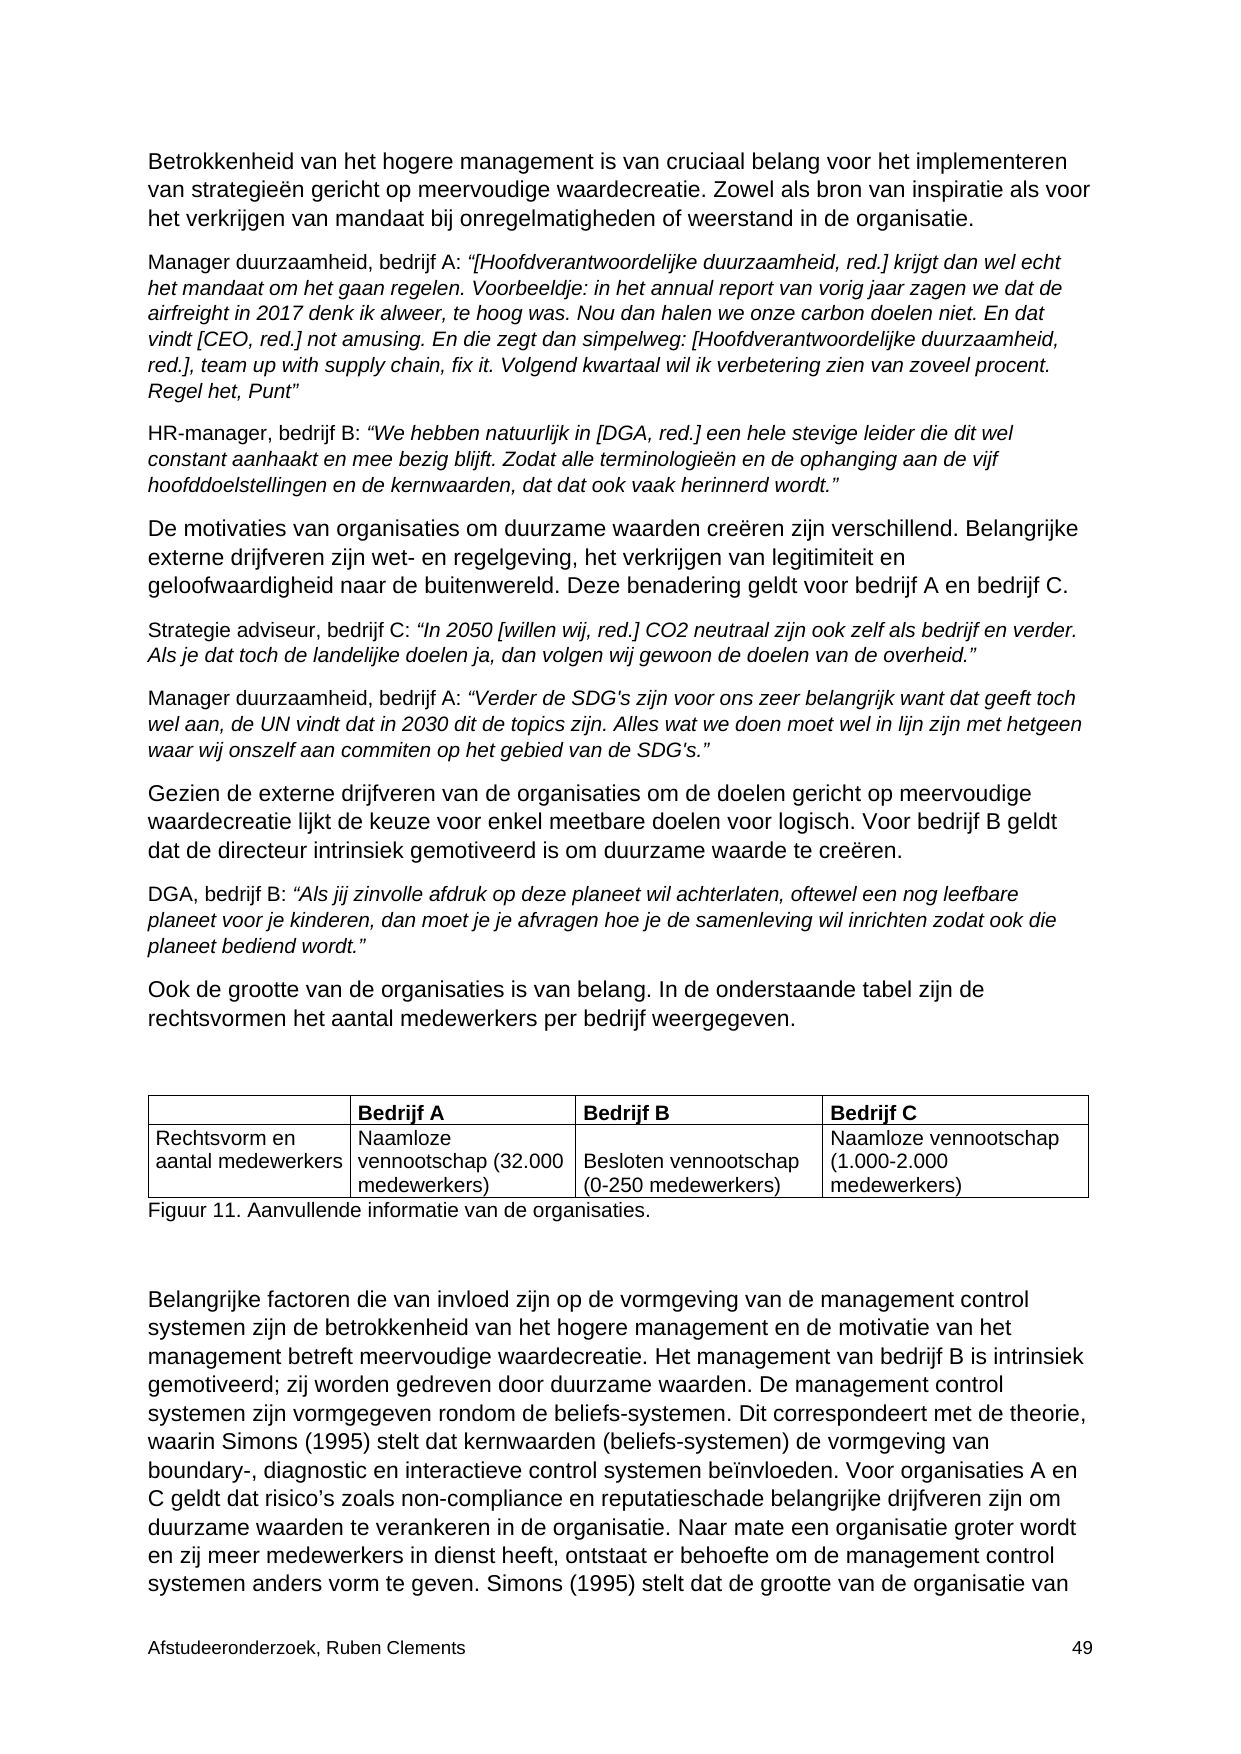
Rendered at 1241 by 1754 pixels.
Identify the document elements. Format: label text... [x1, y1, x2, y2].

text HR-manager, bedrijf B: “We hebben natuurlijk in [DGA, red.] een hele stevige leider die dit wel constant aanhaakt en mee bezig blijft. Zodat alle terminologieën en de ophanging aan de vijf hoofddoelstellingen en de kernwaarden, dat dat ook vaak herinnerd wordt.” [148, 421, 1093, 497]
text Figuur 11. Aanvullende informatie van de organisaties. [148, 1198, 1093, 1222]
text Betrokkenheid van het hogere management is van cruciaal belang voor het implementeren van strategieën gericht op meervoudige waardecreatie. Zowel als bron van inspiratie als voor het verkrijgen van mandaat bij onregelmatigheden of weerstand in de organisatie. [148, 148, 1093, 231]
table_cell Rechtsvorm en aantal medewerkers [149, 1125, 350, 1197]
text Strategie adviseur, bedrijf C: “In 2050 [willen wij, red.] CO2 neutraal zijn ook zelf als bedrijf en verder. Als je dat toch de landelijke doelen ja, dan volgen wij gewoon de doelen van de overheid.” [148, 617, 1093, 667]
table_header [149, 1096, 350, 1124]
table_header Bedrijf B [576, 1096, 822, 1124]
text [148, 1286, 1093, 1597]
text De motivaties van organisaties om duurzame waarden creëren zijn verschillend. Belangrijke externe drijfveren zijn wet- en regelgeving, het verkrijgen van legitimiteit en geloofwaardigheid naar de buitenwereld. Deze benadering geldt voor bedrijf A en bedrijf C. [148, 515, 1093, 599]
table_header Bedrijf C [823, 1096, 1088, 1124]
table_cell Naamloze vennootschap (32.000 medewerkers) [351, 1125, 575, 1197]
text Manager duurzaamheid, bedrijf A: “Verder de SDG's zijn voor ons zeer belangrijk want dat geeft toch wel aan, de UN vindt dat in 2030 dit de topics zijn. Alles wat we doen moet wel in lijn zijn met hetgeen waar wij onszelf aan commiten op het gebied van de SDG's.” [148, 686, 1093, 761]
table_header Bedrijf A [351, 1096, 575, 1124]
text DGA, bedrijf B: “Als jij zinvolle afdruk op deze planeet wil achterlaten, oftewel een nog leefbare planeet voor je kinderen, dan moet je je afvragen hoe je de samenleving wil inrichten zodat ook die planeet bediend wordt.” [148, 882, 1093, 957]
text Manager duurzaamheid, bedrijf A: “[Hoofdverantwoordelijke duurzaamheid, red.] krijgt dan wel echt het mandaat om het gaan regelen. Voorbeeldje: in het annual report van vorig jaar zagen we dat de airfreight in 2017 denk ik alweer, te hoog was. Nou dan halen we onze carbon doelen niet. En dat vindt [CEO, red.] not amusing. En die zegt dan simpelweg: [Hoofdverantwoordelijke duurzaamheid, red.], team up with supply chain, fix it. Volgend kwartaal wil ik verbetering zien van zoveel procent. Regel het, Punt” [148, 249, 1093, 403]
table_cell Besloten vennootschap (0-250 medewerkers) [576, 1125, 822, 1197]
text Ook de grootte van de organisaties is van belang. In de onderstaande tabel zijn de rechtsvormen het aantal medewerkers per bedrijf weergegeven. [148, 976, 1093, 1031]
table_cell Naamloze vennootschap (1.000-2.000 medewerkers) [823, 1125, 1088, 1197]
text Gezien de externe drijfveren van de organisaties om de doelen gericht op meervoudige waardecreatie lijkt de keuze voor enkel meetbare doelen voor logisch. Voor bedrijf B geldt dat de directeur intrinsiek gemotiveerd is om duurzame waarde te creëren. [148, 780, 1093, 863]
